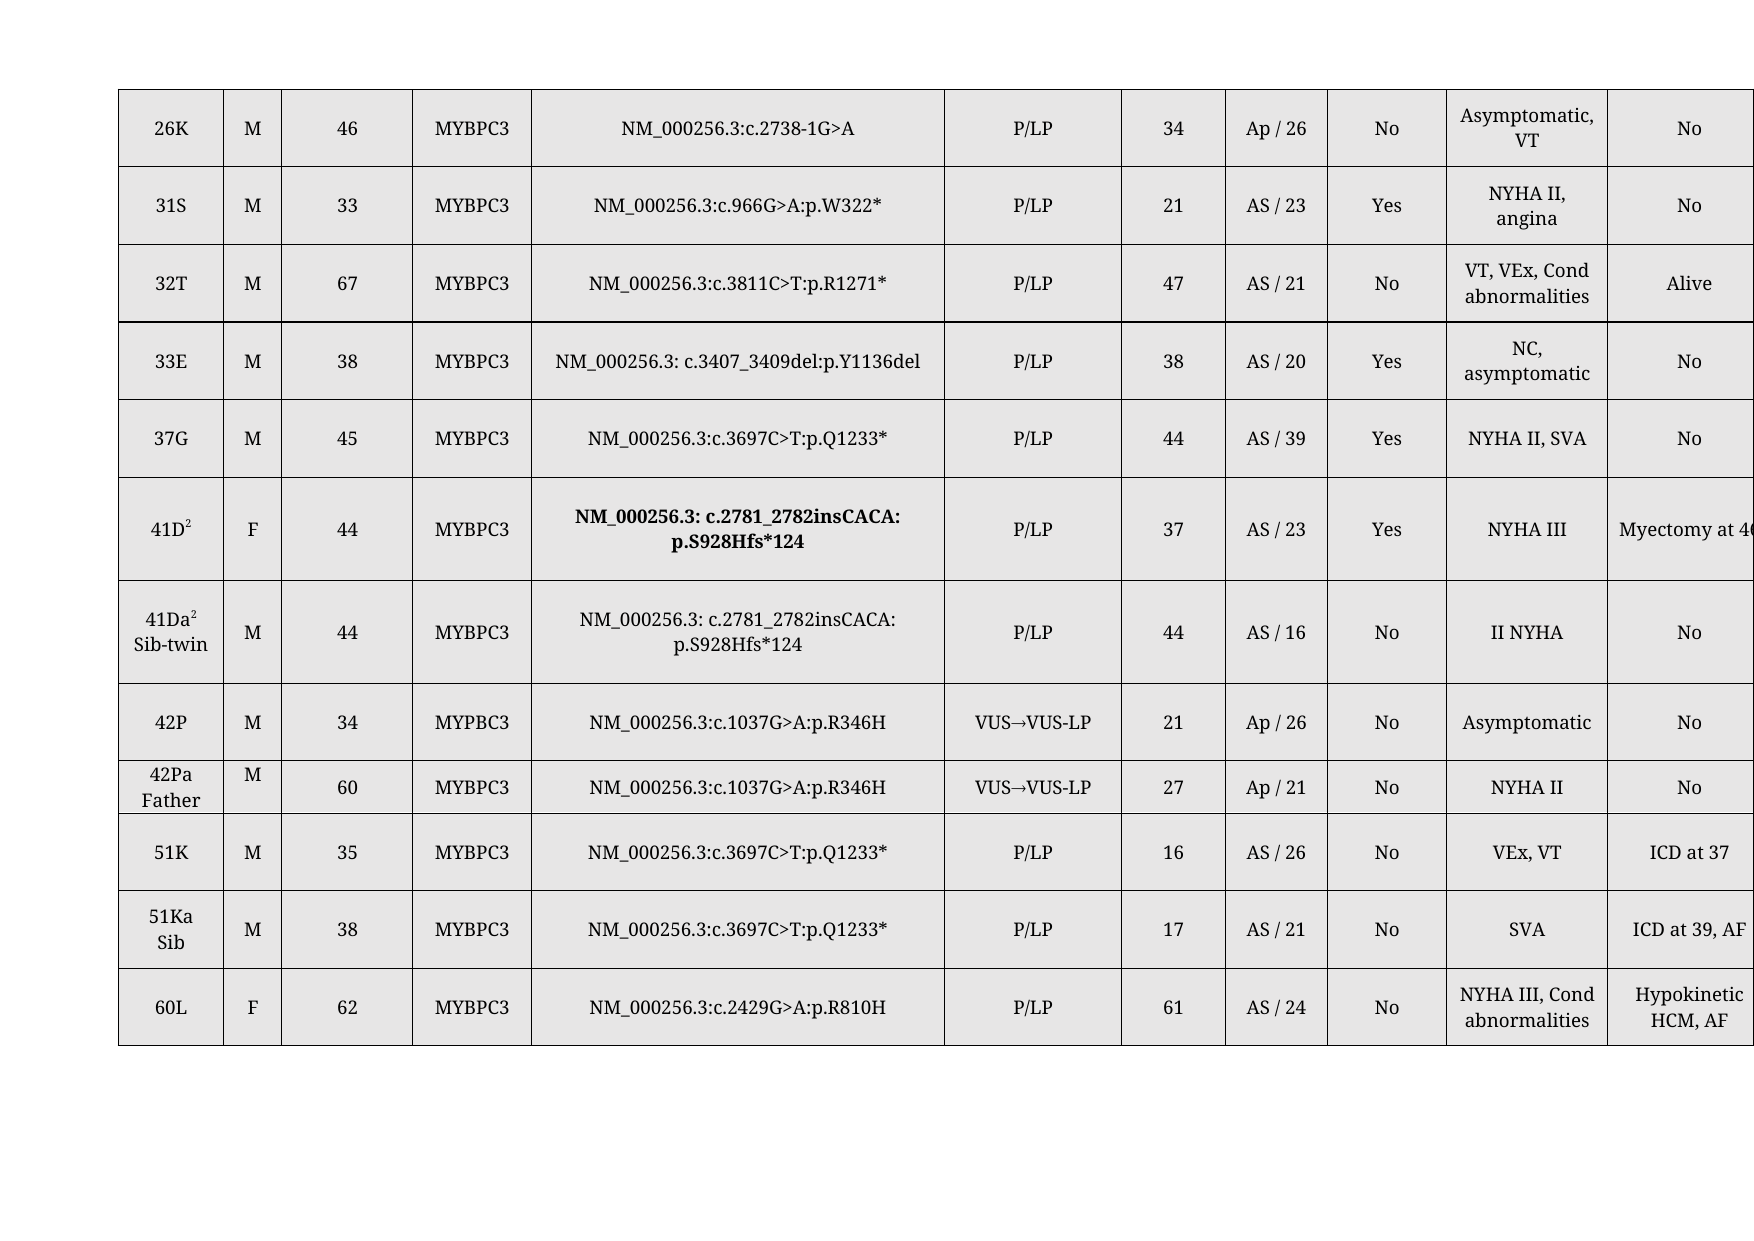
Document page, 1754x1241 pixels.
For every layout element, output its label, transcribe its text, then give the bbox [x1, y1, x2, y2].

table_cell 51K [119, 814, 223, 890]
table_cell M [224, 167, 281, 244]
table_cell 44 [282, 581, 412, 683]
table_cell M [224, 400, 281, 477]
table_cell NM_000256.3:c.1037G>A:p.R346H [532, 684, 944, 760]
table_cell MYBPC3 [413, 814, 531, 890]
table_cell F [224, 478, 281, 580]
table_cell SVA [1447, 891, 1607, 968]
table_cell 67 [282, 245, 412, 321]
table_cell NM_000256.3:c.2738-1G>A [532, 90, 944, 166]
table_cell Yes [1328, 323, 1446, 399]
table_cell 37 [1122, 478, 1225, 580]
table_cell 51Ka Sib [119, 891, 223, 968]
table_cell ICD at 39, AF [1608, 891, 1753, 968]
table_cell MYBPC3 [413, 891, 531, 968]
table_cell M [224, 684, 281, 760]
table_cell AS / 24 [1226, 969, 1327, 1045]
table_cell 41Da2 Sib-twin [119, 581, 223, 683]
table_cell F [224, 969, 281, 1045]
table_cell Alive [1608, 245, 1753, 321]
table_cell 33 [282, 167, 412, 244]
table_cell No [1608, 167, 1753, 244]
table_cell MYBPC3 [413, 245, 531, 321]
table_cell 27 [1122, 761, 1225, 812]
table_cell Yes [1328, 167, 1446, 244]
table_cell NM_000256.3:c.3697C>T:p.Q1233* [532, 891, 944, 968]
table_cell MYBPC3 [413, 581, 531, 683]
table_cell 35 [282, 814, 412, 890]
table_cell 46 [282, 90, 412, 166]
table_cell NM_000256.3: c.2781_2782insCACA: p.S928Hfs*124 [532, 478, 944, 580]
table_cell 16 [1122, 814, 1225, 890]
table_cell 44 [1122, 581, 1225, 683]
table_cell 61 [1122, 969, 1225, 1045]
table_cell NM_000256.3:c.966G>A:p.W322* [532, 167, 944, 244]
table_cell 33E [119, 323, 223, 399]
table_cell AS / 16 [1226, 581, 1327, 683]
table_cell ICD at 37 [1608, 814, 1753, 890]
table_cell MYBPC3 [413, 400, 531, 477]
table_cell 21 [1122, 684, 1225, 760]
table_cell MYPBC3 [413, 684, 531, 760]
table_cell MYBPC3 [413, 761, 531, 812]
table_cell AS / 26 [1226, 814, 1327, 890]
table_cell Ap / 26 [1226, 684, 1327, 760]
table_cell AS / 21 [1226, 891, 1327, 968]
table_cell No [1328, 245, 1446, 321]
table_cell NM_000256.3:c.3811C>T:p.R1271* [532, 245, 944, 321]
table_cell No [1608, 581, 1753, 683]
table_cell 60L [119, 969, 223, 1045]
table_cell 41D2 [119, 478, 223, 580]
table_cell MYBPC3 [413, 478, 531, 580]
table_cell No [1608, 90, 1753, 166]
table_cell M [224, 891, 281, 968]
table_cell AS / 23 [1226, 167, 1327, 244]
table_cell 38 [1122, 323, 1225, 399]
table_cell P/LP [945, 891, 1121, 968]
table_cell No [1328, 814, 1446, 890]
table_cell 42Pa Father [119, 761, 223, 812]
table_cell 44 [1122, 400, 1225, 477]
table_cell P/LP [945, 400, 1121, 477]
table_cell 37G [119, 400, 223, 477]
table_cell Myectomy at 46 [1608, 478, 1753, 580]
table_cell MYBPC3 [413, 90, 531, 166]
table_cell 26K [119, 90, 223, 166]
table_cell No [1328, 684, 1446, 760]
table_cell Asymptomatic [1447, 684, 1607, 760]
table_cell NYHA II [1447, 761, 1607, 812]
table_cell NM_000256.3:c.3697C>T:p.Q1233* [532, 814, 944, 890]
table_cell 38 [282, 323, 412, 399]
table_cell No [1608, 684, 1753, 760]
table_cell P/LP [945, 90, 1121, 166]
table_cell 21 [1122, 167, 1225, 244]
table_cell 47 [1122, 245, 1225, 321]
table_cell VUSVUS-LP [945, 761, 1121, 812]
table_cell 60 [282, 761, 412, 812]
table_cell NYHA III [1447, 478, 1607, 580]
table_cell 32T [119, 245, 223, 321]
table_cell Asymptomatic, VT [1447, 90, 1607, 166]
table_cell Yes [1328, 478, 1446, 580]
table_cell NYHA II, angina [1447, 167, 1607, 244]
table_cell 31S [119, 167, 223, 244]
table_cell P/LP [945, 478, 1121, 580]
table_cell M [224, 323, 281, 399]
table_cell NM_000256.3: c.2781_2782insCACA: p.S928Hfs*124 [532, 581, 944, 683]
table_cell AS / 20 [1226, 323, 1327, 399]
table_cell MYBPC3 [413, 969, 531, 1045]
table_cell M [224, 814, 281, 890]
table_cell No [1608, 323, 1753, 399]
table_cell Ap / 21 [1226, 761, 1327, 812]
table_cell VUSVUS-LP [945, 684, 1121, 760]
table_cell No [1608, 400, 1753, 477]
table_cell 34 [282, 684, 412, 760]
table_cell MYBPC3 [413, 167, 531, 244]
table_cell M [224, 245, 281, 321]
table_cell NYHA III, Cond abnormalities [1447, 969, 1607, 1045]
table_cell VEx, VT [1447, 814, 1607, 890]
table_cell M [224, 90, 281, 166]
table_cell NYHA II, SVA [1447, 400, 1607, 477]
table_cell MYBPC3 [413, 323, 531, 399]
table_cell No [1328, 90, 1446, 166]
table_cell M [224, 761, 281, 812]
table_cell P/LP [945, 245, 1121, 321]
table_cell 34 [1122, 90, 1225, 166]
table_cell 38 [282, 891, 412, 968]
table_cell 17 [1122, 891, 1225, 968]
table_cell No [1328, 969, 1446, 1045]
table_cell No [1328, 581, 1446, 683]
table_cell 62 [282, 969, 412, 1045]
table_cell No [1608, 761, 1753, 812]
table_cell AS / 39 [1226, 400, 1327, 477]
table_cell P/LP [945, 969, 1121, 1045]
table_cell No [1328, 891, 1446, 968]
table_cell NM_000256.3:c.3697C>T:p.Q1233* [532, 400, 944, 477]
table_cell II NYHA [1447, 581, 1607, 683]
table_cell Yes [1328, 400, 1446, 477]
table_cell M [224, 581, 281, 683]
table_cell NM_000256.3:c.2429G>A:p.R810H [532, 969, 944, 1045]
table_cell AS / 23 [1226, 478, 1327, 580]
table_cell NM_000256.3:c.1037G>A:p.R346H [532, 761, 944, 812]
table_cell P/LP [945, 167, 1121, 244]
table_cell P/LP [945, 814, 1121, 890]
table_cell NM_000256.3: c.3407_3409del:p.Y1136del [532, 323, 944, 399]
table_cell No [1328, 761, 1446, 812]
table_cell 44 [282, 478, 412, 580]
table_cell Ap / 26 [1226, 90, 1327, 166]
table_cell Hypokinetic HCM, AF [1608, 969, 1753, 1045]
table_cell 45 [282, 400, 412, 477]
table_cell 42P [119, 684, 223, 760]
table_cell NC, asymptomatic [1447, 323, 1607, 399]
table_cell VT, VEx, Cond abnormalities [1447, 245, 1607, 321]
table_cell AS / 21 [1226, 245, 1327, 321]
table_cell P/LP [945, 581, 1121, 683]
table_cell P/LP [945, 323, 1121, 399]
